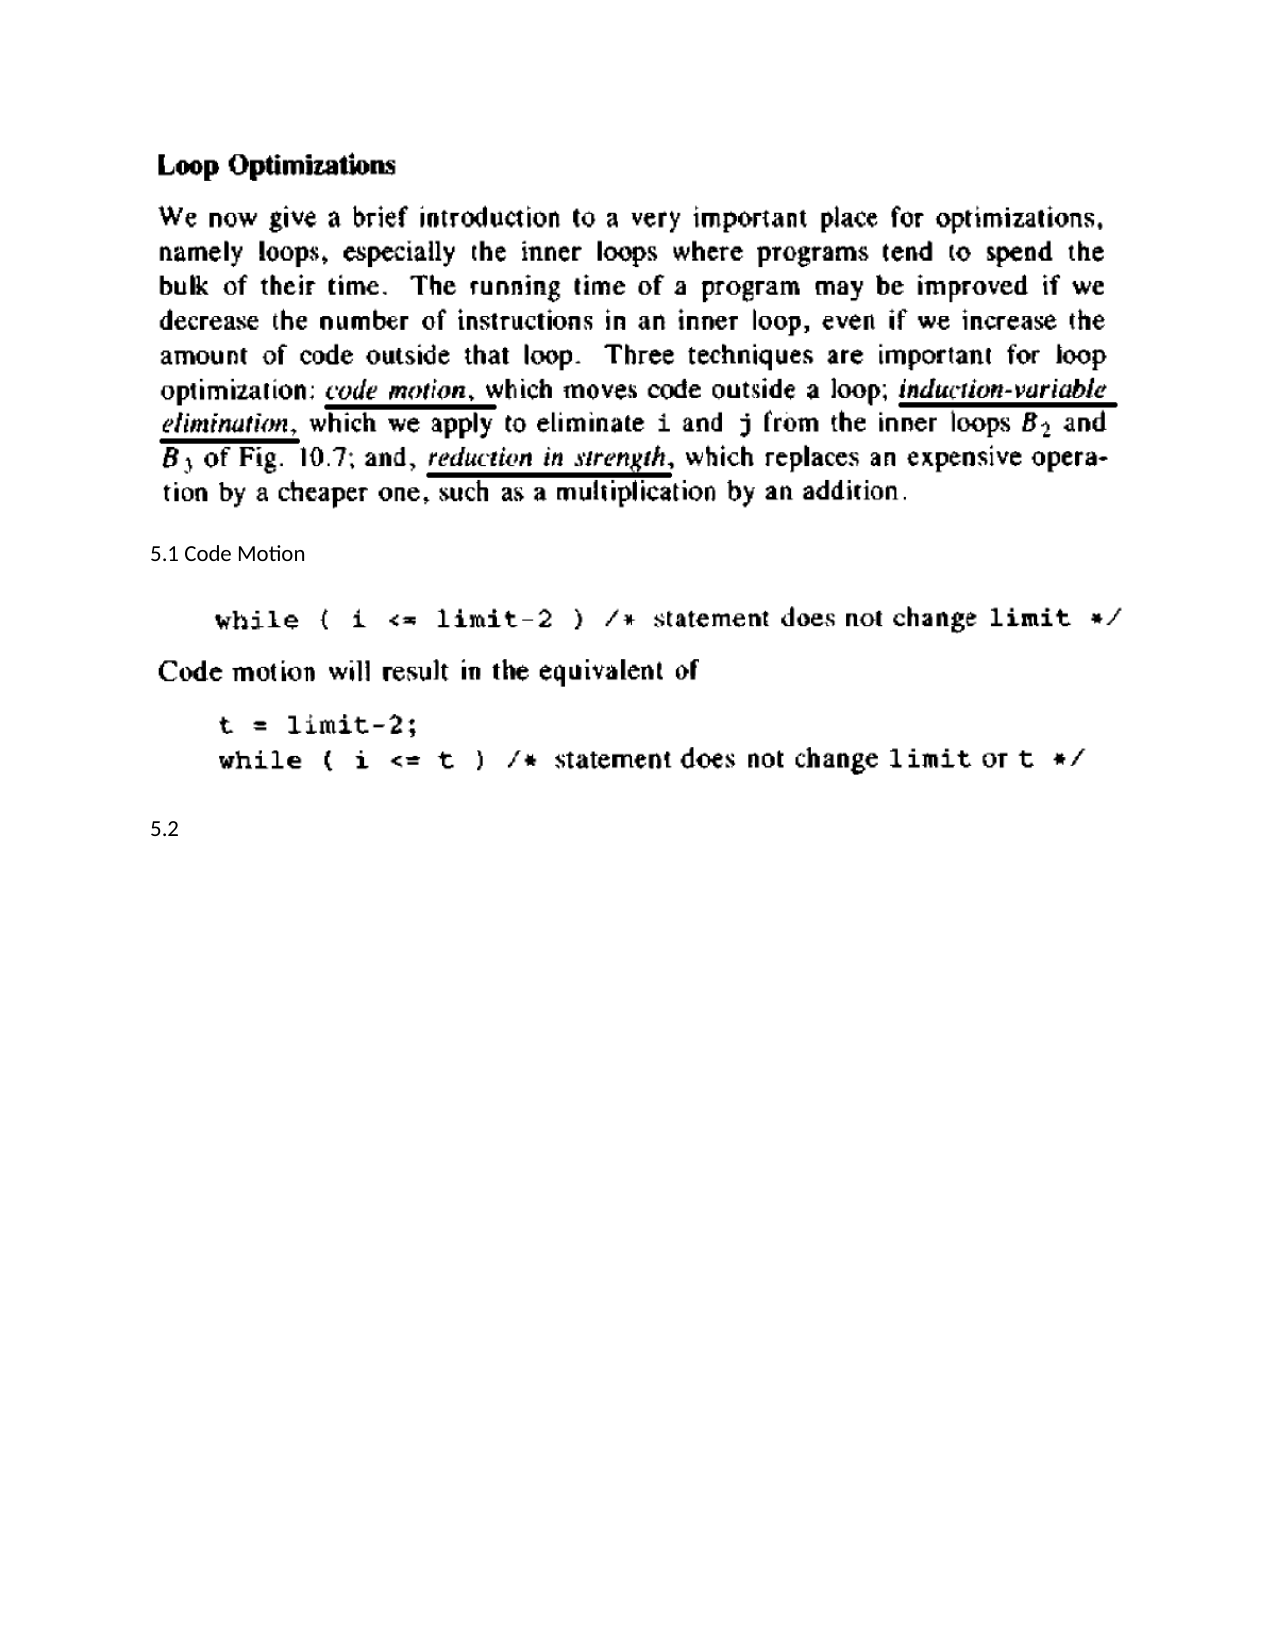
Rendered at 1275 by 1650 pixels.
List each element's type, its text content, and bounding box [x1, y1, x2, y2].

picture [150, 592, 1125, 789]
text 5.2 [150, 814, 1125, 842]
text 5.1 Code Motion [150, 539, 1125, 567]
picture [150, 150, 1125, 514]
